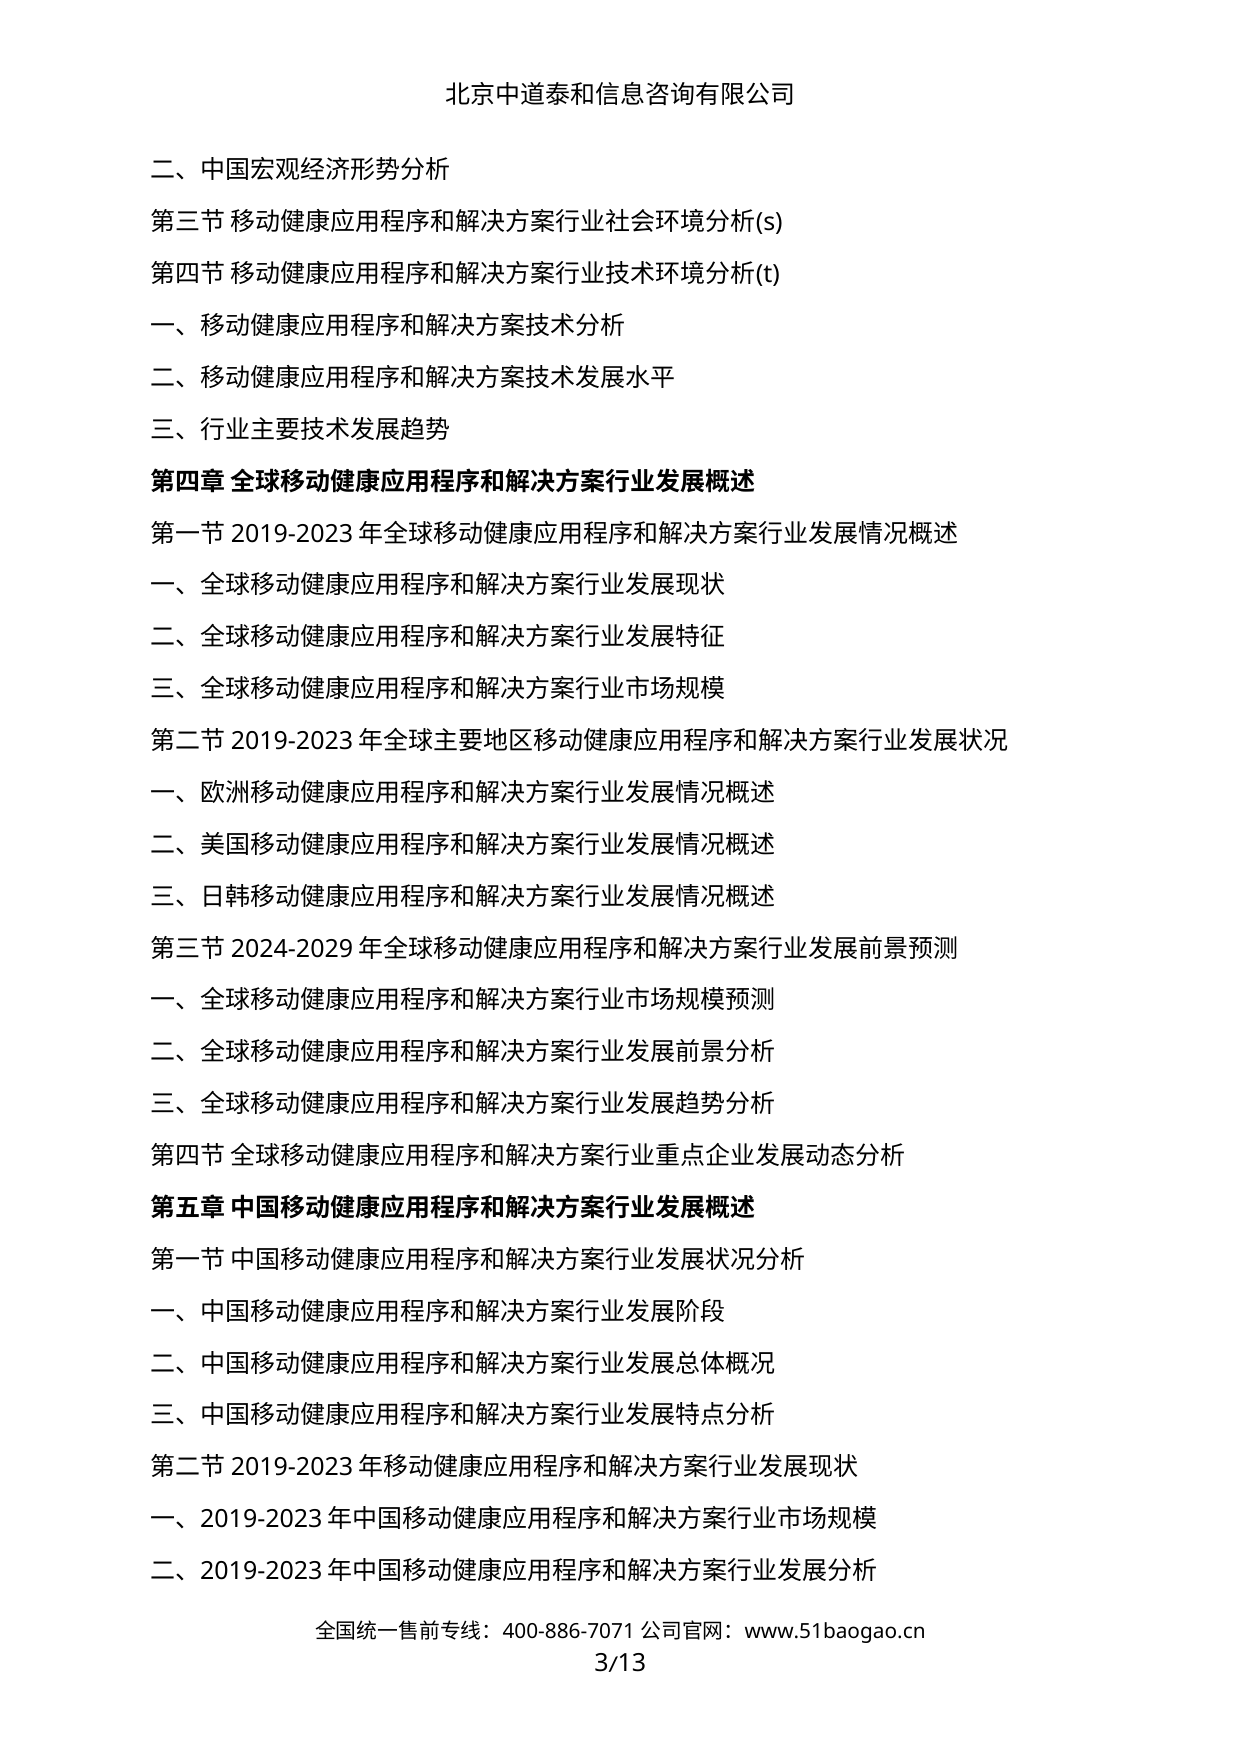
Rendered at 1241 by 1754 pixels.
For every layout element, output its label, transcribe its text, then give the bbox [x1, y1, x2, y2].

text 二、移动健康应用程序和解决方案技术发展水平 [150, 357, 1090, 394]
text 第一节 中国移动健康应用程序和解决方案行业发展状况分析 [150, 1239, 1090, 1276]
text 二、全球移动健康应用程序和解决方案行业发展特征 [150, 617, 1090, 653]
text 二、2019-2023年中国移动健康应用程序和解决方案行业发展分析 [150, 1551, 1090, 1587]
text 第二节 2019-2023年全球主要地区移动健康应用程序和解决方案行业发展状况 [150, 721, 1090, 757]
text 第三节 2024-2029年全球移动健康应用程序和解决方案行业发展前景预测 [150, 928, 1090, 964]
text 第一节 2019-2023年全球移动健康应用程序和解决方案行业发展情况概述 [150, 513, 1090, 549]
text 第四章 全球移动健康应用程序和解决方案行业发展概述 [150, 461, 1090, 497]
text 三、全球移动健康应用程序和解决方案行业发展趋势分析 [150, 1084, 1090, 1120]
text 一、全球移动健康应用程序和解决方案行业发展现状 [150, 565, 1090, 601]
text 第二节 2019-2023年移动健康应用程序和解决方案行业发展现状 [150, 1447, 1090, 1483]
text 二、中国移动健康应用程序和解决方案行业发展总体概况 [150, 1343, 1090, 1379]
text 三、中国移动健康应用程序和解决方案行业发展特点分析 [150, 1395, 1090, 1431]
text 二、全球移动健康应用程序和解决方案行业发展前景分析 [150, 1032, 1090, 1068]
text 第四节 移动健康应用程序和解决方案行业技术环境分析(t) [150, 254, 1090, 290]
text 一、欧洲移动健康应用程序和解决方案行业发展情况概述 [150, 772, 1090, 809]
text 第四节 全球移动健康应用程序和解决方案行业重点企业发展动态分析 [150, 1136, 1090, 1172]
text 二、美国移动健康应用程序和解决方案行业发展情况概述 [150, 824, 1090, 861]
text 第三节 移动健康应用程序和解决方案行业社会环境分析(s) [150, 202, 1090, 238]
text 第五章 中国移动健康应用程序和解决方案行业发展概述 [150, 1187, 1090, 1224]
text 一、中国移动健康应用程序和解决方案行业发展阶段 [150, 1291, 1090, 1327]
text 二、中国宏观经济形势分析 [150, 150, 1090, 186]
text 三、全球移动健康应用程序和解决方案行业市场规模 [150, 669, 1090, 705]
text 三、日韩移动健康应用程序和解决方案行业发展情况概述 [150, 876, 1090, 912]
text 三、行业主要技术发展趋势 [150, 409, 1090, 446]
text 一、全球移动健康应用程序和解决方案行业市场规模预测 [150, 980, 1090, 1016]
text 一、移动健康应用程序和解决方案技术分析 [150, 306, 1090, 342]
text 一、2019-2023年中国移动健康应用程序和解决方案行业市场规模 [150, 1499, 1090, 1535]
